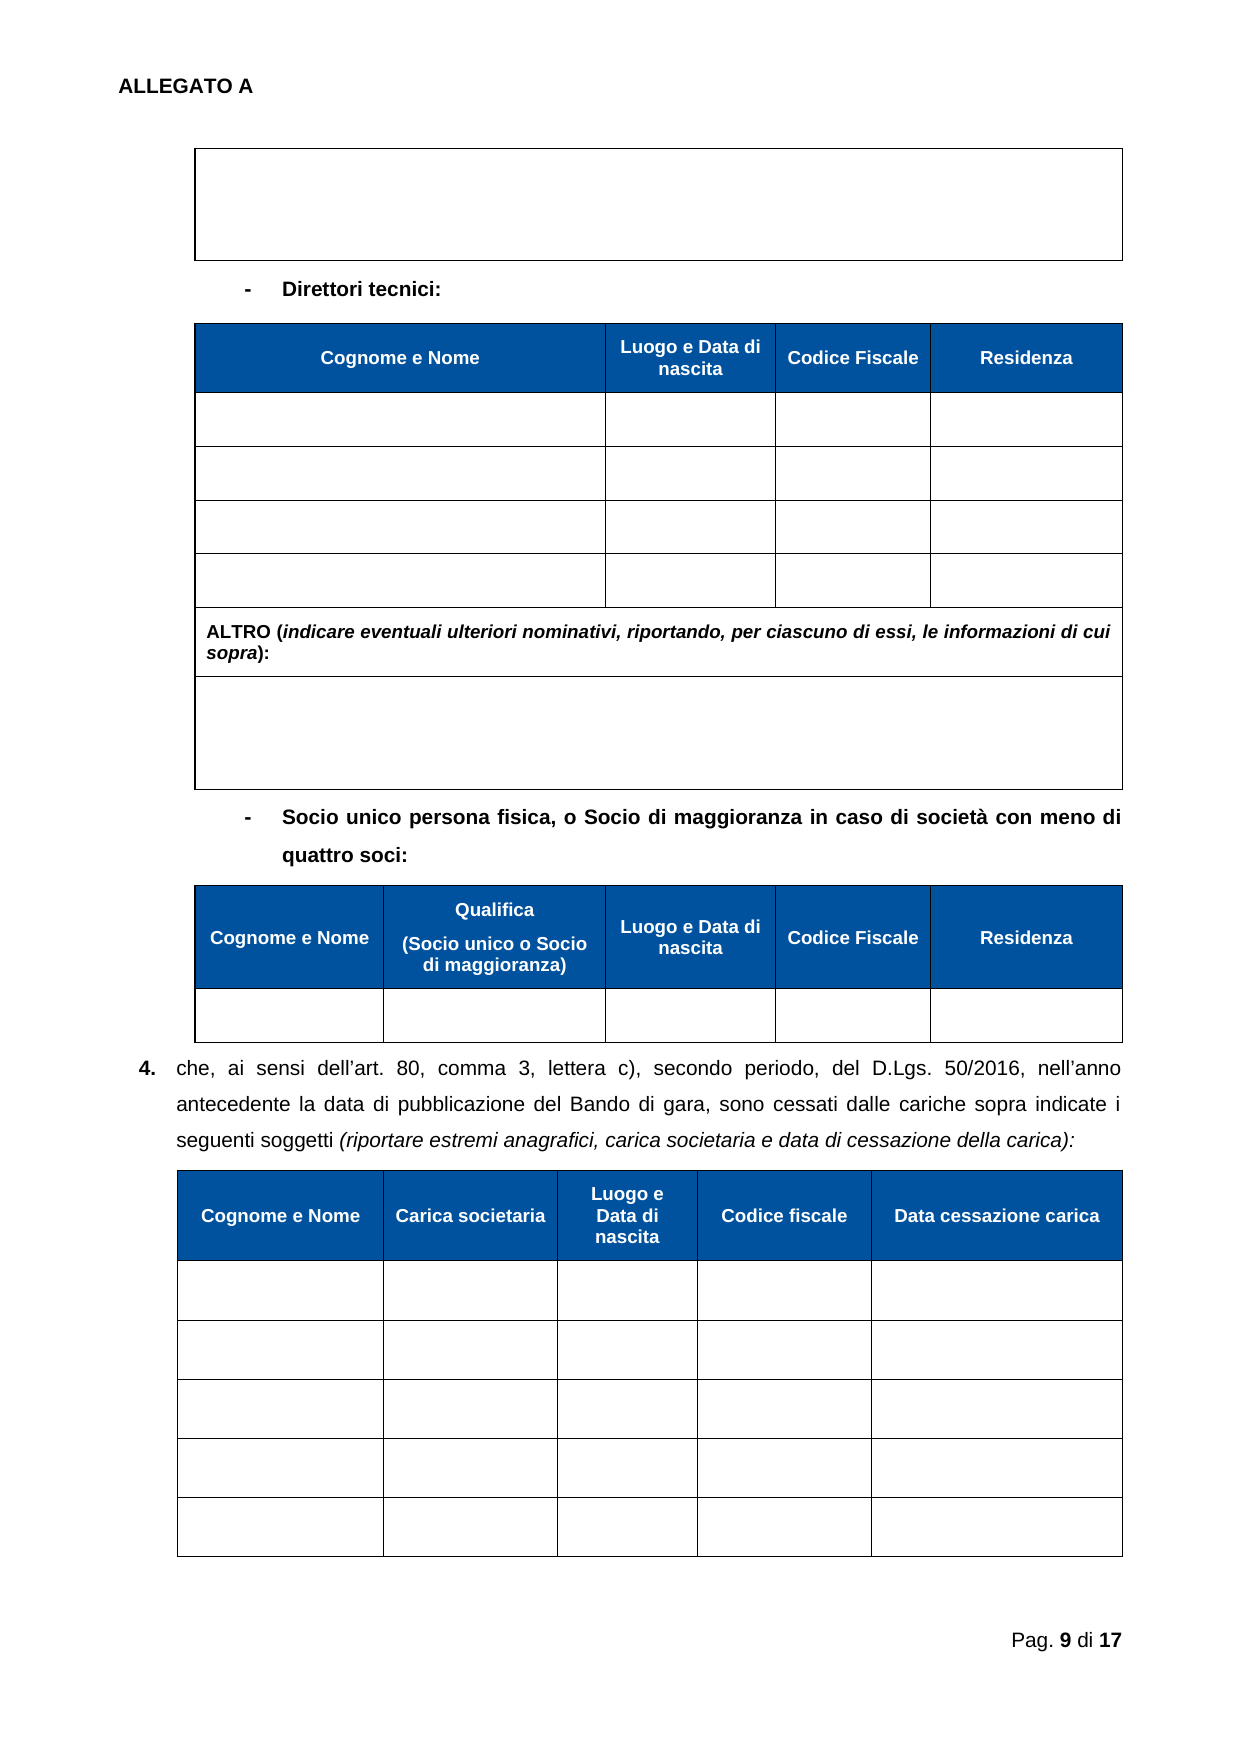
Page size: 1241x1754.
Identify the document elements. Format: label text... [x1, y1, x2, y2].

list Socio unico persona fisica, o Socio di maggioranza in caso di società con meno di quattro soci: [244, 802, 1122, 867]
table_cell [196, 149, 1122, 260]
table_cell [776, 447, 930, 499]
table_header Luogo e Data di nascita [558, 1171, 697, 1260]
table_cell [196, 554, 605, 607]
table_header Luogo e Data di nascita [606, 324, 775, 392]
table_cell [872, 1261, 1122, 1319]
table_cell [384, 1261, 557, 1319]
table_cell [872, 1439, 1122, 1497]
table_cell [698, 1261, 871, 1319]
table_header Carica societaria [384, 1171, 557, 1260]
table_header Cognome e Nome [196, 886, 383, 988]
table_cell [558, 1439, 697, 1497]
table_cell [931, 447, 1122, 499]
table_header Qualifica (Socio unico o Socio di maggioranza) [384, 886, 605, 988]
table_cell [698, 1380, 871, 1438]
table_cell [196, 677, 1122, 789]
table_cell [558, 1261, 697, 1319]
table_header Cognome e Nome [196, 324, 605, 392]
table_header Codice fiscale [698, 1171, 871, 1260]
table_cell [178, 1498, 383, 1556]
table_cell [384, 1380, 557, 1438]
table_cell [606, 554, 775, 607]
table_header Luogo e Data di nascita [606, 886, 775, 988]
table_cell [196, 393, 605, 446]
table_header Cognome e Nome [178, 1171, 383, 1260]
table_cell [931, 501, 1122, 553]
table_cell [606, 501, 775, 553]
table_cell [558, 1380, 697, 1438]
table_cell [776, 989, 930, 1042]
table_header Codice Fiscale [776, 324, 930, 392]
table_cell [384, 1321, 557, 1378]
table_cell [872, 1498, 1122, 1556]
table_cell [178, 1439, 383, 1497]
table_cell ALTRO (indicare eventuali ulteriori nominativi, riportando, per ciascuno di essi, le informazioni di cui sopra): [196, 608, 1122, 676]
list Direttori tecnici: [244, 274, 1122, 302]
table_cell [558, 1321, 697, 1378]
table_cell [606, 447, 775, 499]
table_cell [872, 1321, 1122, 1378]
table_cell [931, 393, 1122, 446]
table_header Codice Fiscale [776, 886, 930, 988]
table_cell [178, 1321, 383, 1378]
table_cell [776, 501, 930, 553]
table_cell [196, 501, 605, 553]
table_cell [384, 1439, 557, 1497]
table_cell [606, 393, 775, 446]
table_header Data cessazione carica [872, 1171, 1122, 1260]
table_cell [698, 1321, 871, 1378]
table_cell [931, 554, 1122, 607]
table_cell [178, 1380, 383, 1438]
table_header Residenza [931, 886, 1122, 988]
list che, ai sensi dell’art. 80, comma 3, lettera c), secondo periodo, del D.Lgs. 50/2016, nell’anno antecedente la data di pubblicazione del Bando di gara, sono cessati dalle cariche sopra indicate i seguenti soggetti (riportare estremi anagrafici, carica societaria e data di cessazione della carica): [139, 1056, 1122, 1151]
table_cell [384, 1498, 557, 1556]
table_cell [606, 989, 775, 1042]
table_cell [931, 989, 1122, 1042]
table_cell [698, 1498, 871, 1556]
table_header Residenza [931, 324, 1122, 392]
table_cell [698, 1439, 871, 1497]
table_cell [558, 1498, 697, 1556]
table_cell [196, 447, 605, 499]
table_cell [178, 1261, 383, 1319]
table_cell [776, 554, 930, 607]
table_cell [196, 989, 383, 1042]
table_cell [776, 393, 930, 446]
table_cell [384, 989, 605, 1042]
table_cell [872, 1380, 1122, 1438]
